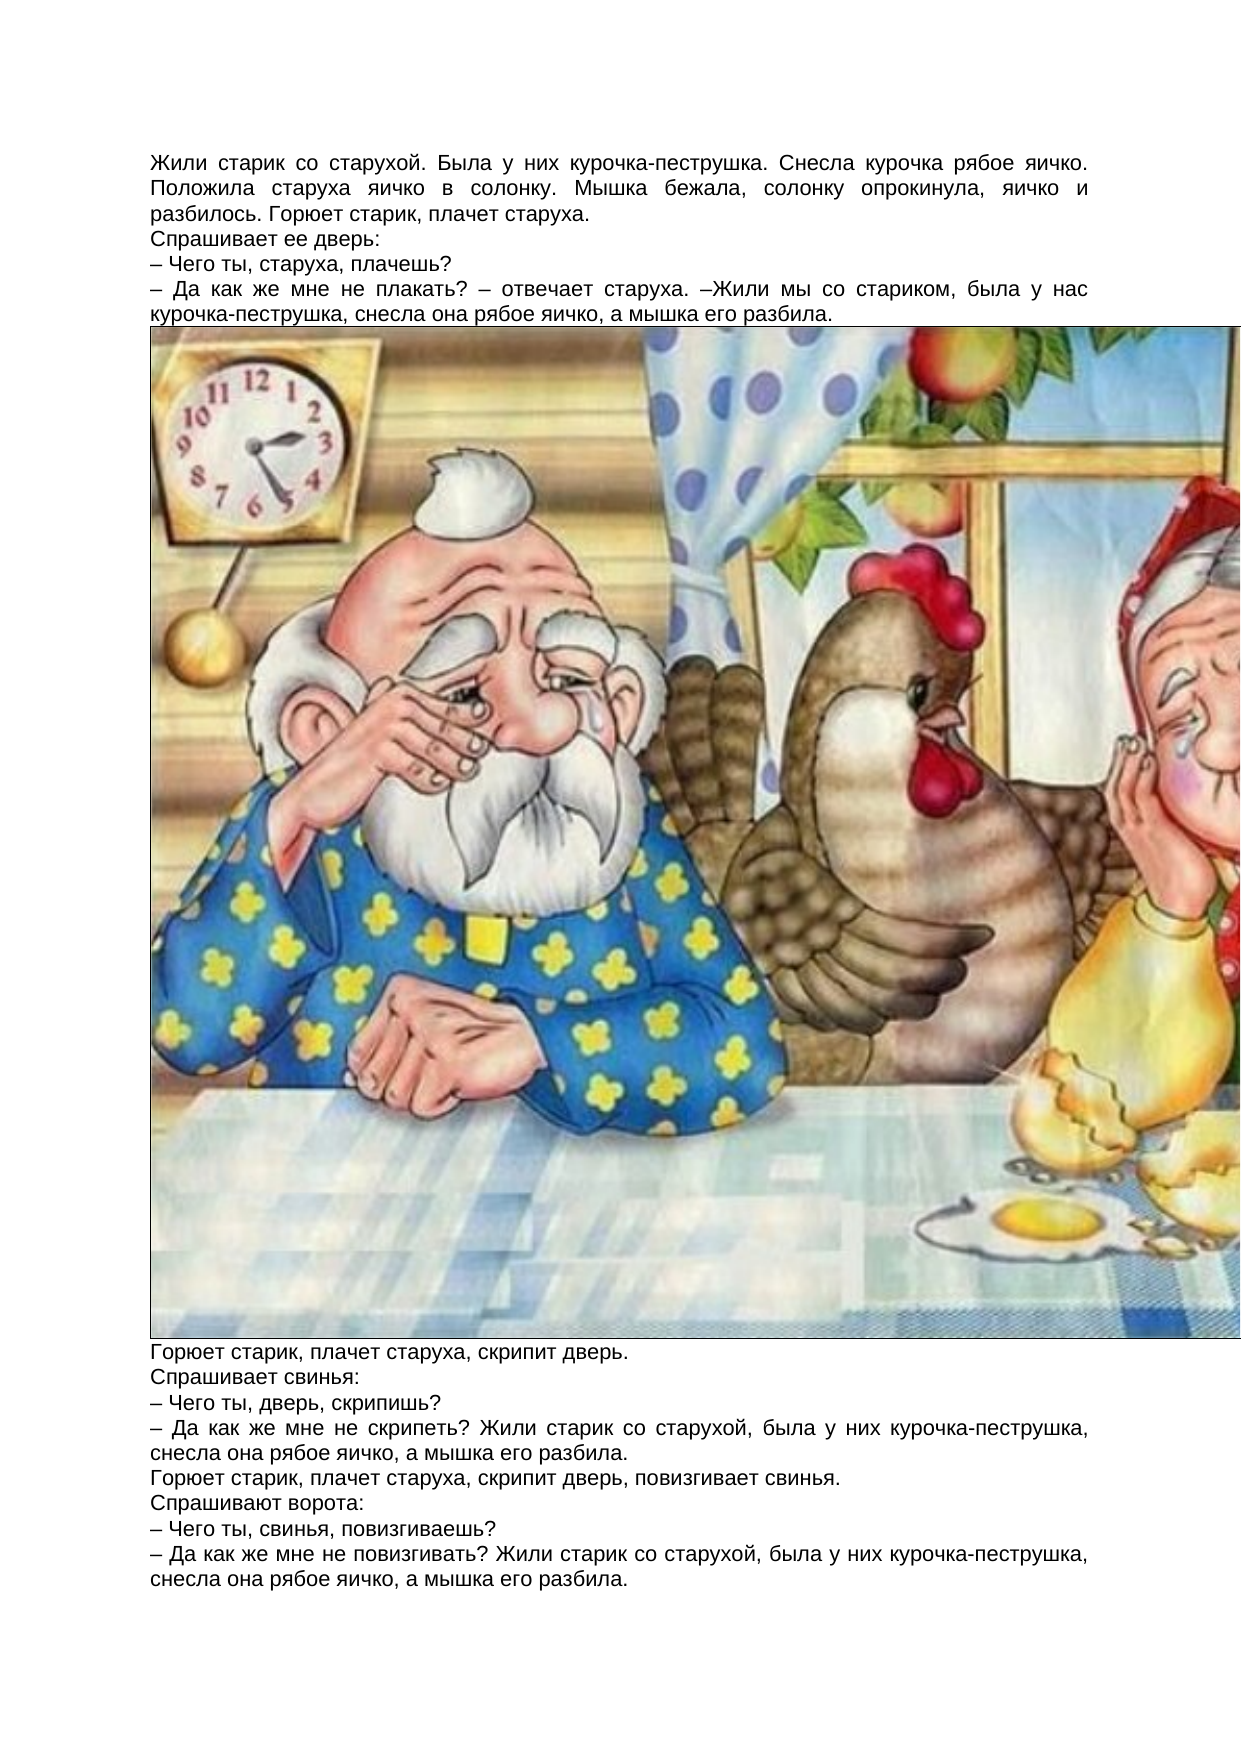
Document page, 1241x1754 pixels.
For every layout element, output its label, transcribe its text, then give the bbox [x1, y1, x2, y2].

text – Да как же мне не плакать? – отвечает старуха. –Жили мы со стариком, была у нас курочка-пеструшка, снесла она рябое яичко, а мышка его разбила. [150, 276, 1090, 326]
text Спрашивают ворота: [150, 1490, 1090, 1516]
text Горюет старик, плачет старуха, скрипит дверь. [150, 1339, 1090, 1364]
text – Да как же мне не скрипеть? Жили старик со старухой, была у них курочка-пеструшка, снесла она рябое яичко, а мышка его разбила. [150, 1415, 1090, 1465]
text – Да как же мне не повизгивать? Жили старик со старухой, была у них курочка-пеструшка, снесла она рябое яичко, а мышка его разбила. [150, 1541, 1090, 1591]
picture [151, 327, 1241, 1338]
text – Чего ты, дверь, скрипишь? [150, 1389, 1090, 1415]
text – Чего ты, свинья, повизгиваешь? [150, 1516, 1090, 1541]
text Жили старик со старухой. Была у них курочка-пеструшка. Снесла курочка рябое яичко. Положила старуха яичко в солонку. Мышка бежала, солонку опрокинула, яичко и разбилось. Горюет старик, плачет старуха. [150, 150, 1090, 226]
text Спрашивает ее дверь: [150, 226, 1090, 251]
text – Чего ты, старуха, плачешь? [150, 251, 1090, 276]
text Спрашивает свинья: [150, 1364, 1090, 1389]
text Горюет старик, плачет старуха, скрипит дверь, повизгивает свинья. [150, 1465, 1090, 1490]
